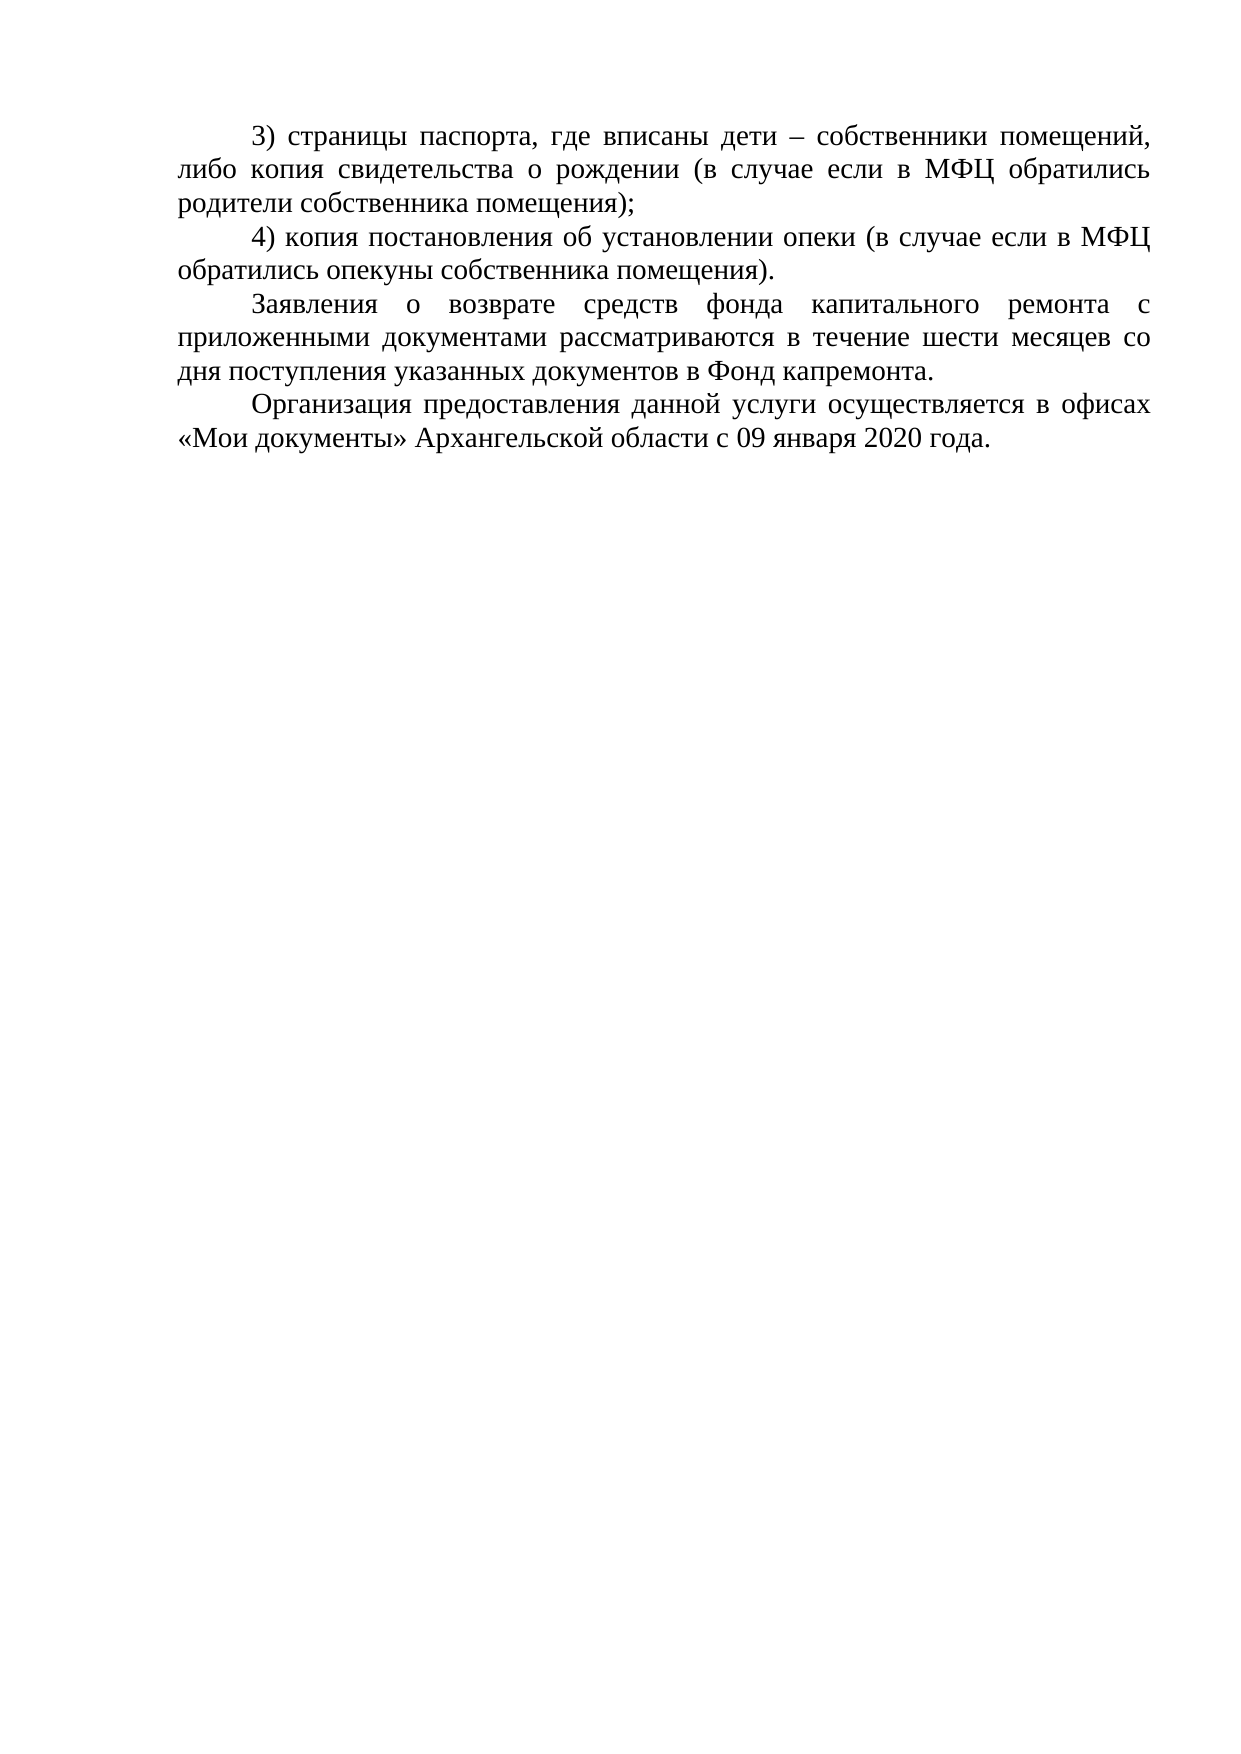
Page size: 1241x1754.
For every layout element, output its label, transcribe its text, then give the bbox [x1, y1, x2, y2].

text Заявления о возврате средств фонда капитального ремонта с приложенными документами рассматриваются в течение шести месяцев со дня поступления указанных документов в Фонд капремонта. [177, 286, 1152, 386]
text Организация предоставления данной услуги осуществляется в офисах «Мои документы» Архангельской области с 09 января 2020 года. [177, 386, 1152, 453]
text 3) страницы паспорта, где вписаны дети – собственники помещений, либо копия свидетельства о рождении (в случае если в МФЦ обратились родители собственника помещения); [177, 118, 1152, 219]
text 4) копия постановления об установлении опеки (в случае если в МФЦ обратились опекуны собственника помещения). [177, 219, 1152, 286]
